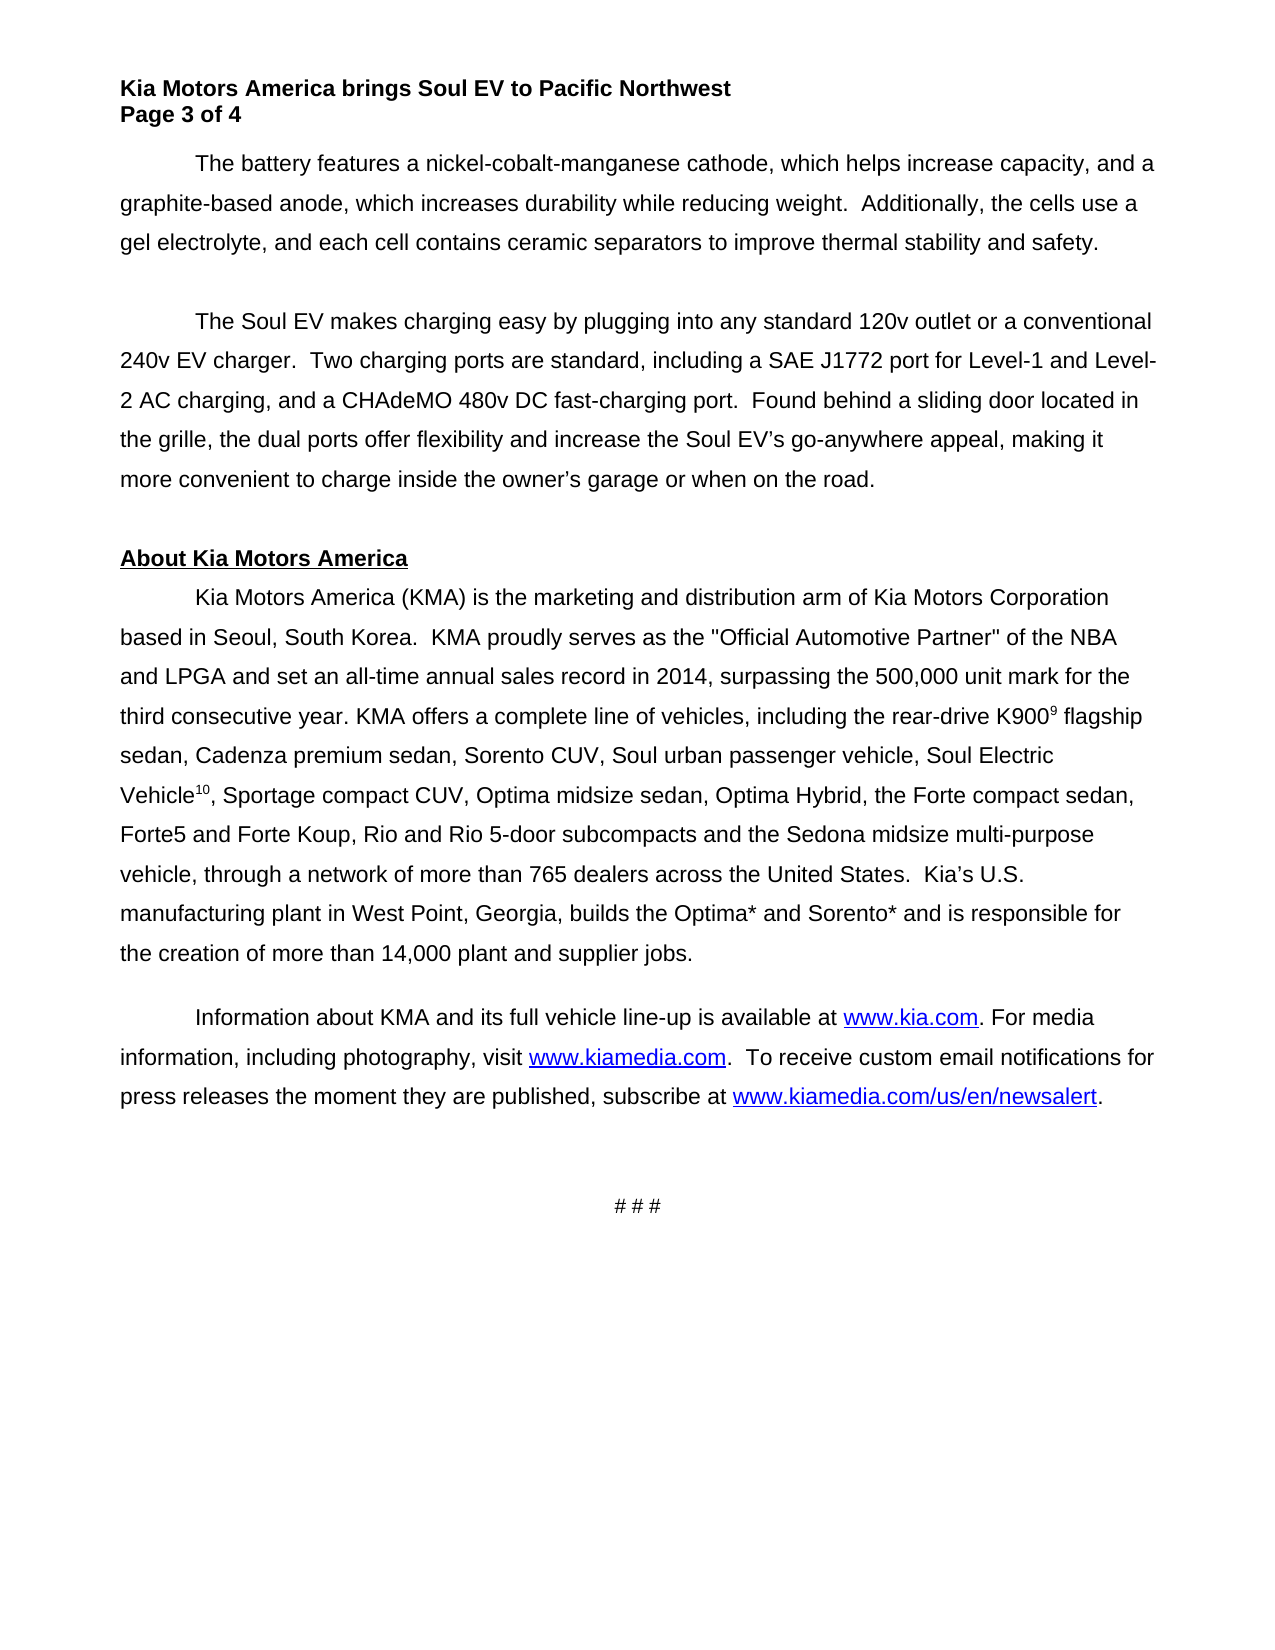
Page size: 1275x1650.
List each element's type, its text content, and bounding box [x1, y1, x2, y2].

text Kia Motors America (KMA) is the marketing and distribution arm of Kia Motors Corporation based in Seoul, South Korea. KMA proudly serves as the "Official Automotive Partner" of the NBA and LPGA and set an all-time annual sales record in 2014, surpassing the 500,000 unit mark for the third consecutive year. KMA offers a complete line of vehicles, including the rear-drive K900 flagship sedan, Cadenza premium sedan, Sorento CUV, Soul urban passenger vehicle, Soul Electric Vehicle, Sportage compact CUV, Optima midsize sedan, Optima Hybrid, the Forte compact sedan, Forte5 and Forte Koup, Rio and Rio 5-door subcompacts and the Sedona midsize multi-purpose vehicle, through a network of more than 765 dealers across the United States. Kia’s U.S. manufacturing plant in West Point, Georgia, builds the Optima* and Sorento* and is responsible for the creation of more than 14,000 plant and supplier jobs. [120, 584, 1155, 966]
text # # # [120, 1194, 1155, 1218]
text The battery features a nickel-cobalt-manganese cathode, which helps increase capacity, and a graphite-based anode, which increases durability while reducing weight. Additionally, the cells use a gel electrolyte, and each cell contains ceramic separators to improve thermal stability and safety. [120, 150, 1159, 255]
text Information about KMA and its full vehicle line-up is available at www.kia.com. For media information, including photography, visit www.kiamedia.com. To receive custom email notifications for press releases the moment they are published, subscribe at www.kiamedia.com/us/en/newsalert. [120, 1004, 1155, 1109]
text About Kia Motors America [120, 545, 1155, 571]
text The Soul EV makes charging easy by plugging into any standard 120v outlet or a conventional 240v EV charger. Two charging ports are standard, including a SAE J1772 port for Level-1 and Level-2 AC charging, and a CHAdeMO 480v DC fast-charging port. Found behind a sliding door located in the grille, the dual ports offer flexibility and increase the Soul EV’s go-anywhere appeal, making it more convenient to charge inside the owner’s garage or when on the road. [120, 308, 1159, 492]
